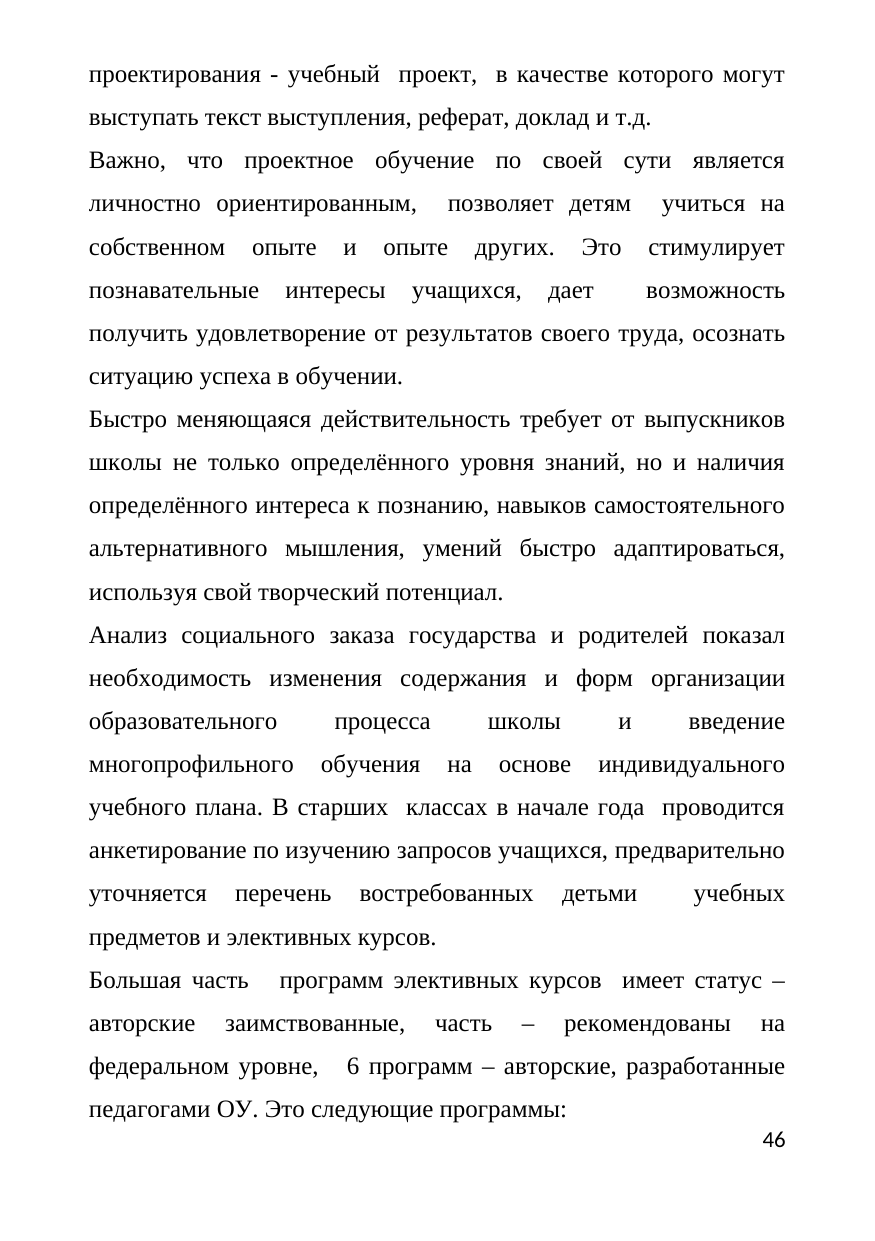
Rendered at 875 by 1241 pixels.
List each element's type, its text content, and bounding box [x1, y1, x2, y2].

list Анализ социального заказа государства и родителей показал необходимость изменения содержания и форм организации образовательного процесса школы и введение многопрофильного обучения на основе индивидуального учебного плана. В старших классах в начале года проводится анкетирование по изучению запросов учащихся, предварительно уточняется перечень востребованных детьми учебных предметов и элективных курсов. [89, 620, 785, 950]
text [89, 59, 785, 131]
text Быстро меняющаяся действительность требует от выпускников школы не только определённого уровня знаний, но и наличия определённого интереса к познанию, навыков самостоятельного альтернативного мышления, умений быстро адаптироваться, используя свой творческий потенциал. [89, 404, 785, 605]
text Большая часть программ элективных курсов имеет статус – авторские заимствованные, часть – рекомендованы на федеральном уровне, 6 программ – авторские, разработанные педагогами ОУ. Это следующие программы: [89, 965, 785, 1123]
text Важно, что проектное обучение по своей сути является личностно ориентированным, позволяет детям учиться на собственном опыте и опыте других. Это стимулирует познавательные интересы учащихся, дает возможность получить удовлетворение от результатов своего труда, осознать ситуацию успеха в обучении. [89, 145, 785, 390]
